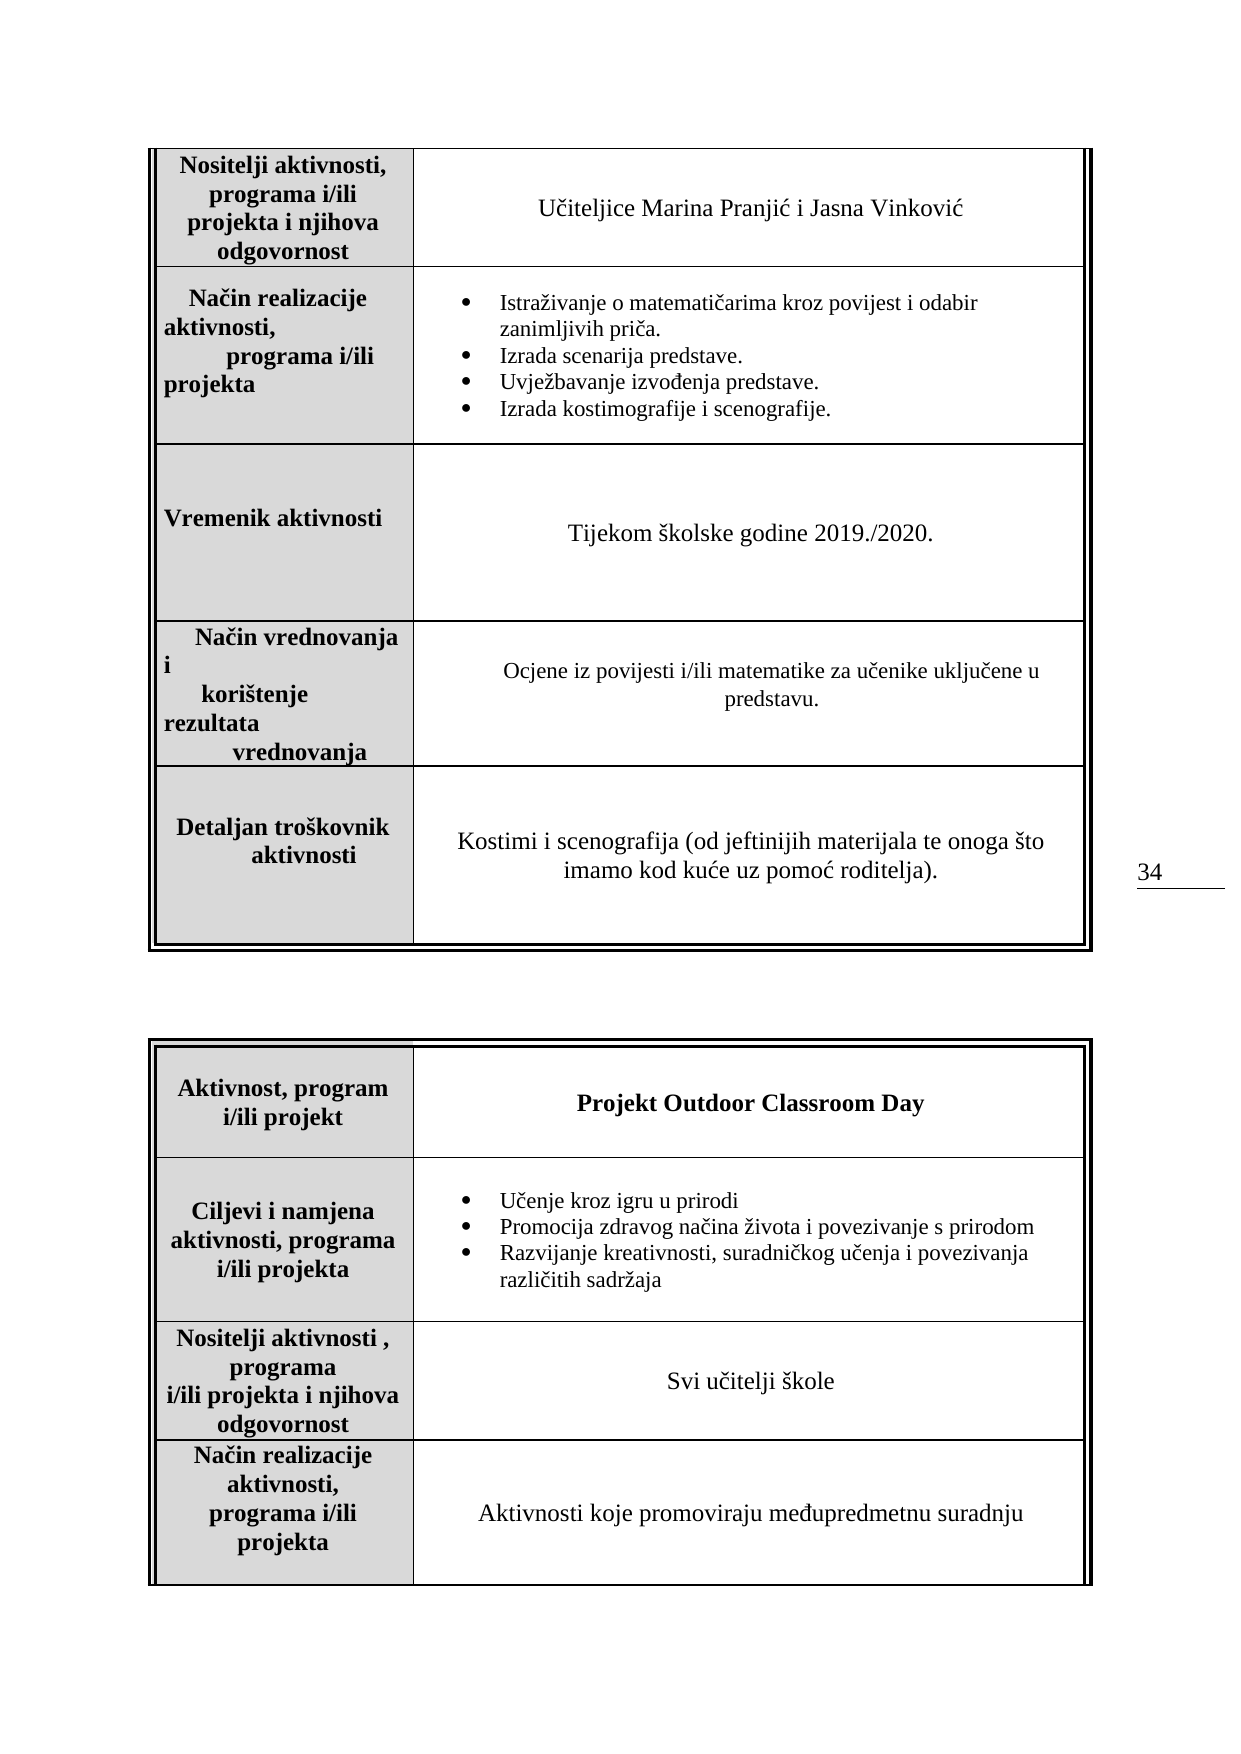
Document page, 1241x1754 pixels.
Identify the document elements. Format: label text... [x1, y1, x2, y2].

table_cell Nositelji aktivnosti , programa i/ili projekta i njihova odgovornost [157, 1322, 413, 1439]
table_cell Učiteljice Marina Pranjić i Jasna Vinković [414, 149, 1083, 266]
table_cell Učenje kroz igru u prirodi Promocija zdravog načina života i povezivanje s prirodom Razvijanje kreativnosti, suradničkog učenja i povezivanja različitih sadržaja [414, 1158, 1083, 1321]
table_header Aktivnost, program i/ili projekt [152, 1041, 413, 1156]
table_cell Ocjene iz povijesti i/ili matematike za učenike uključene u predstavu. [414, 622, 1083, 765]
table_cell Vremenik aktivnosti [157, 445, 413, 620]
table_cell Svi učitelji škole [414, 1322, 1083, 1439]
table_header Projekt Outdoor Classroom Day [413, 1041, 1088, 1156]
table_cell Način realizacije aktivnosti, programa i/ili projekta [157, 1441, 413, 1584]
table_cell Detaljan troškovnik aktivnosti [157, 767, 413, 943]
table_cell Aktivnosti koje promoviraju međupredmetnu suradnju [414, 1441, 1083, 1584]
table_cell Način realizacije aktivnosti, programa i/ili projekta [157, 267, 413, 443]
table_cell Tijekom školske godine 2019./2020. [414, 445, 1083, 620]
table_cell Istraživanje o matematičarima kroz povijest i odabir zanimljivih priča. Izrada scenarija predstave. Uvježbavanje izvođenja predstave. Izrada kostimografije i scenografije. [414, 267, 1083, 443]
table_cell Nositelji aktivnosti, programa i/ili projekta i njihova odgovornost [157, 149, 413, 266]
table_cell Kostimi i scenografija (od jeftinijih materijala te onoga što imamo kod kuće uz pomoć roditelja). [414, 767, 1083, 943]
table_cell Način vrednovanja i korištenje rezultata vrednovanja [157, 622, 413, 765]
table_cell Ciljevi i namjena aktivnosti, programa i/ili projekta [157, 1158, 413, 1321]
